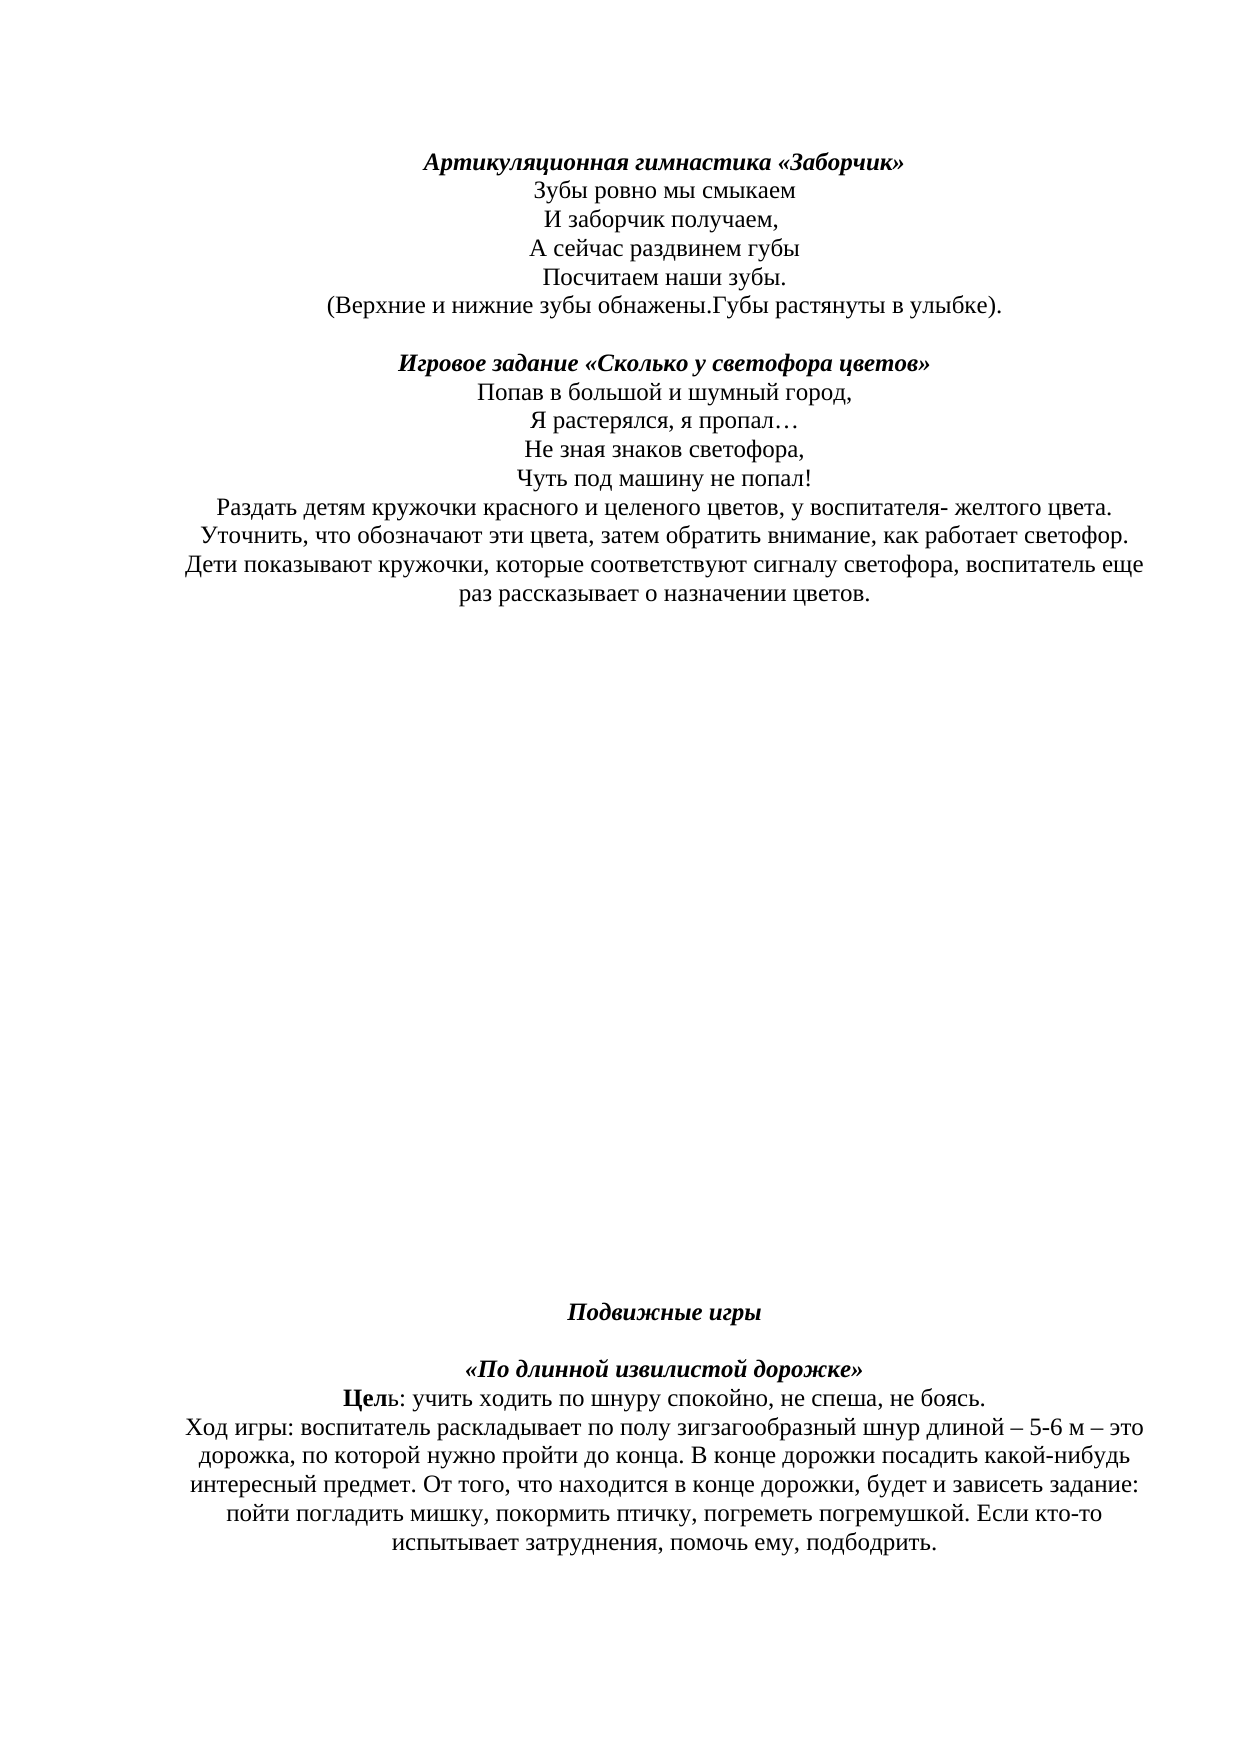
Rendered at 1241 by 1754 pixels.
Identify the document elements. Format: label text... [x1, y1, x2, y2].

text «По длинной извилистой дорожке» [177, 1326, 1152, 1383]
text Цель: учить ходить по шнуру спокойно, не спеша, не боясь. Ход игры: воспитатель раскладывает по полу зигзагообразный шнур длиной – 5-6 м – это дорожка, по которой нужно пройти до конца. В конце дорожки посадить какой-нибудь интересный предмет. От того, что находится в конце дорожки, будет и зависеть задание: пойти погладить мишку, покормить птичку, погреметь погремушкой. Если кто-то испытывает затруднения, помочь ему, подбодрить. [177, 1383, 1152, 1556]
text Попав в большой и шумный город, Я растерялся, я пропал… Не зная знаков светофора, Чуть под машину не попал! Раздать детям кружочки красного и целеного цветов, у воспитателя- желтого цвета. Уточнить, что обозначают эти цвета, затем обратить внимание, как работает светофор. Дети показывают кружочки, которые соответствуют сигналу светофора, воспитатель еще раз рассказывает о назначении цветов. [177, 377, 1152, 607]
text Игровое задание «Сколько у светофора цветов» [177, 319, 1152, 377]
text Артикуляционная гимнастика «Заборчик» Зубы ровно мы смыкаем И заборчик получаем, А сейчас раздвинем губы Посчитаем наши зубы. (Верхние и нижние зубы обнажены.Губы растянуты в улыбке). [177, 118, 1152, 319]
text Подвижные игры [177, 1268, 1152, 1326]
